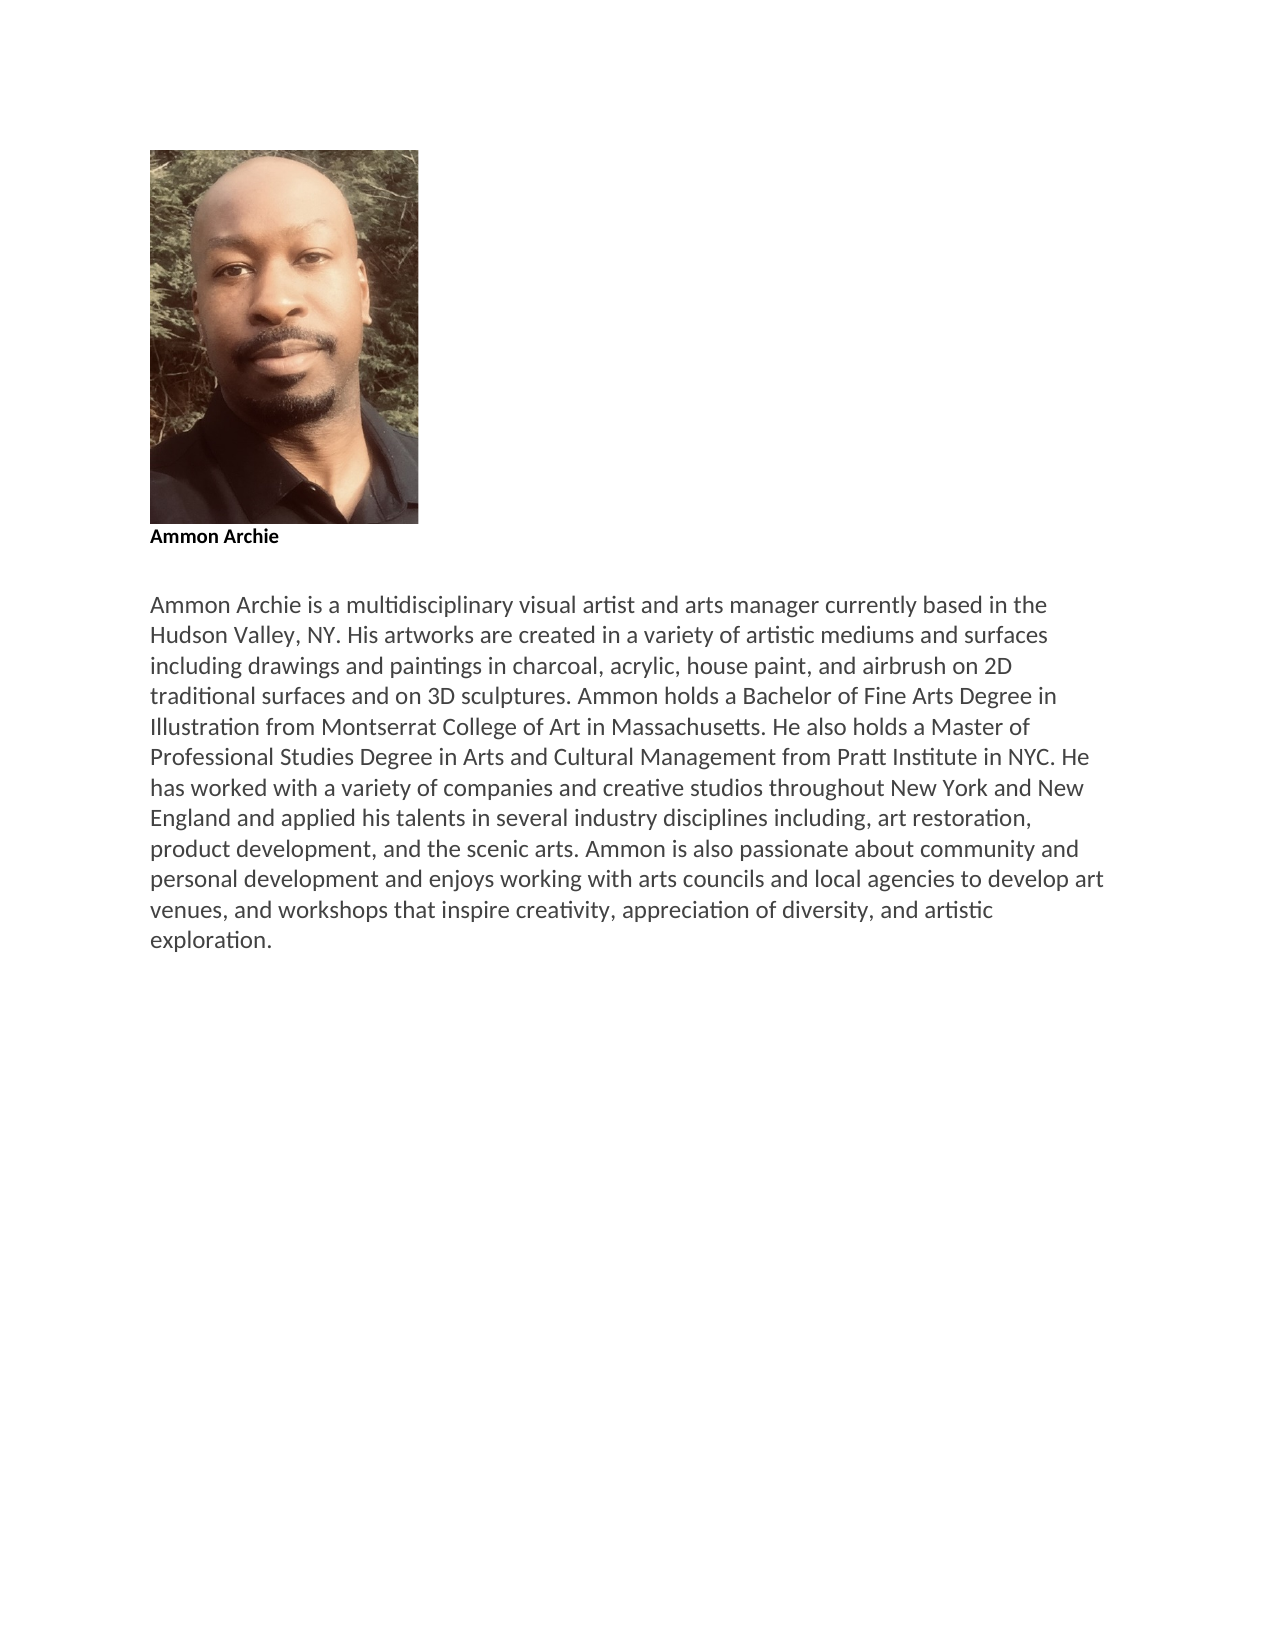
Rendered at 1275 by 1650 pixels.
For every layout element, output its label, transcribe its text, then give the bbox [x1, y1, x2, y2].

picture [150, 150, 419, 524]
text Ammon Archie [150, 523, 1125, 549]
text Ammon Archie is a multidisciplinary visual artist and arts manager currently based in the Hudson Valley, NY. His artworks are created in a variety of artistic mediums and surfaces including drawings and paintings in charcoal, acrylic, house paint, and airbrush on 2D traditional surfaces and on 3D sculptures. Ammon holds a Bachelor of Fine Arts Degree in Illustration from Montserrat College of Art in Massachusetts. He also holds a Master of Professional Studies Degree in Arts and Cultural Management from Pratt Institute in NYC. He has worked with a variety of companies and creative studios throughout New York and New England and applied his talents in several industry disciplines including, art restoration, product development, and the scenic arts. Ammon is also passionate about community and personal development and enjoys working with arts councils and local agencies to develop art venues, and workshops that inspire creativity, appreciation of diversity, and artistic exploration. [150, 589, 1114, 955]
